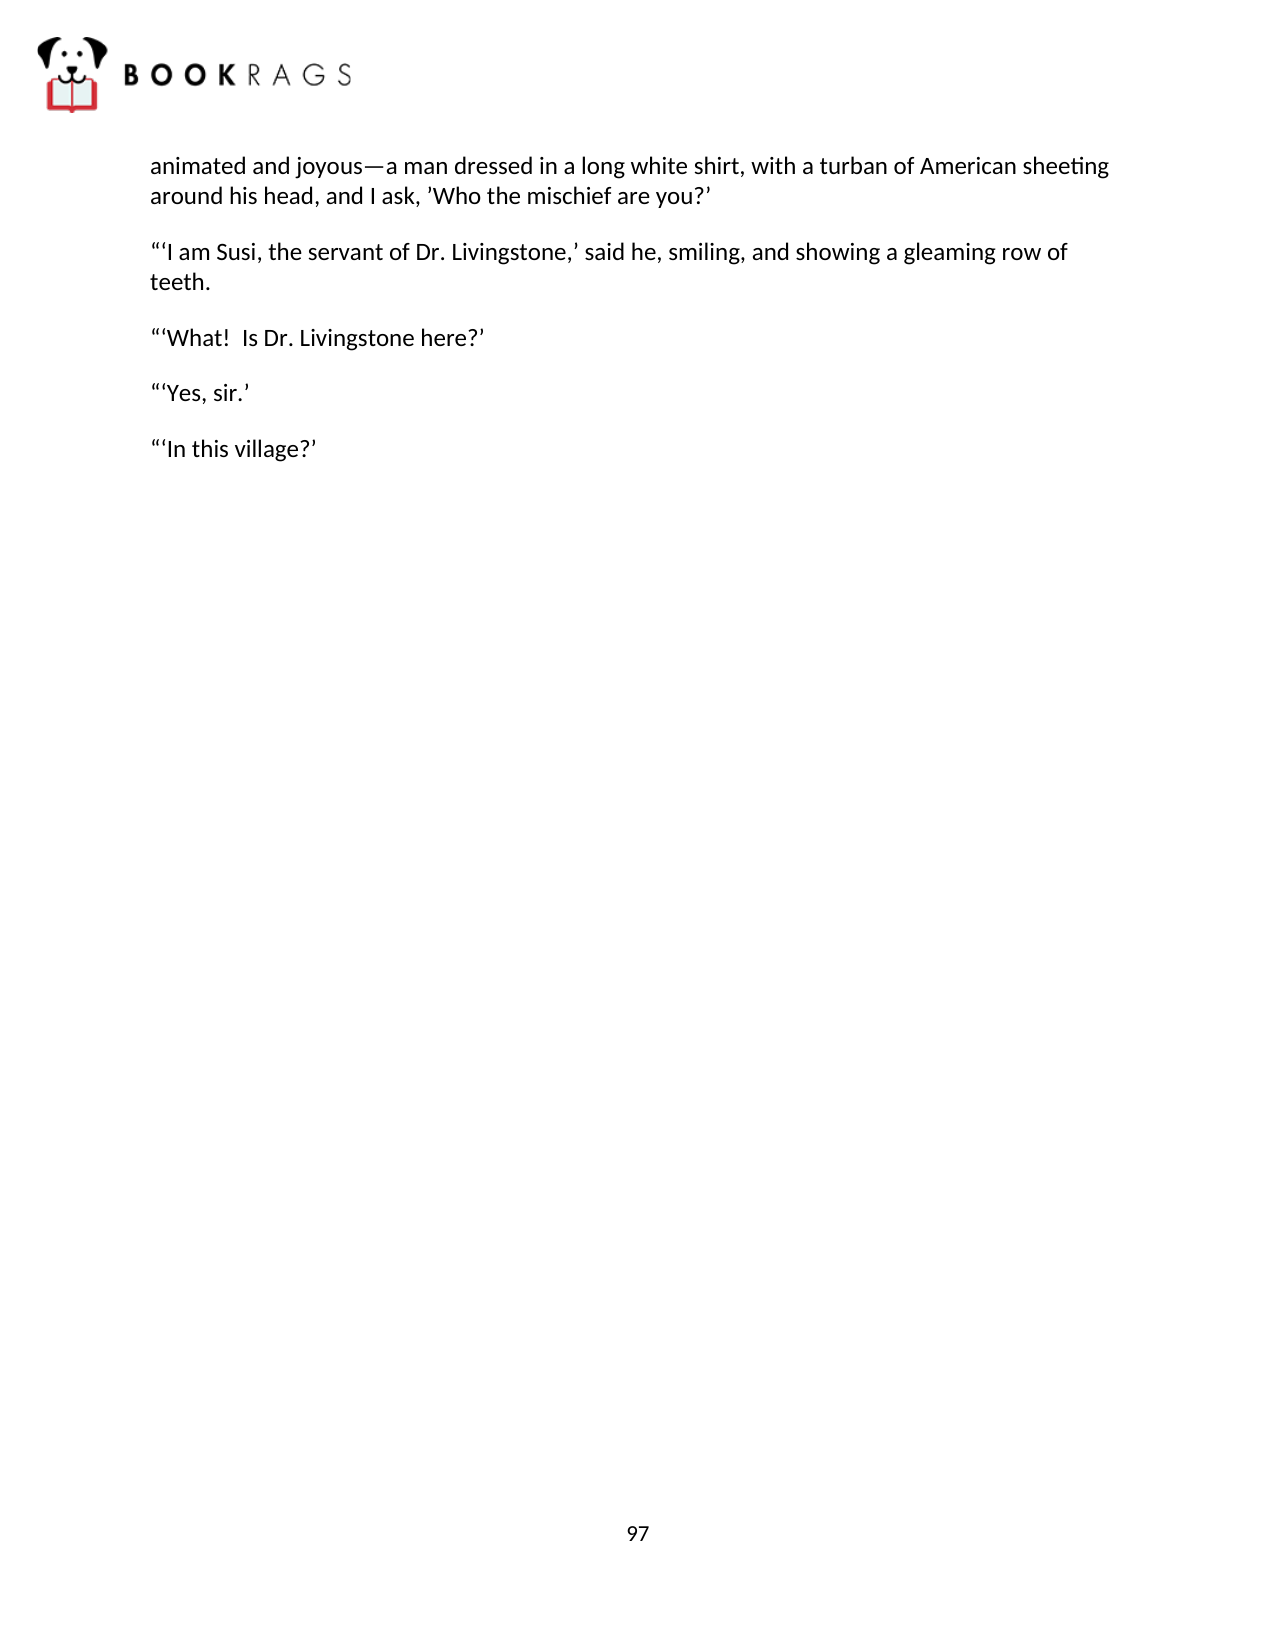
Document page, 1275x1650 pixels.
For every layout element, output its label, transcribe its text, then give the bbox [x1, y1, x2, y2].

picture [37, 37, 351, 113]
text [150, 150, 1125, 211]
text “‘What! Is Dr. Livingstone here?’ [150, 322, 1125, 353]
text “‘In this village?’ [150, 433, 1125, 464]
text “‘Yes, sir.’ [150, 378, 1125, 408]
text “‘I am Susi, the servant of Dr. Livingstone,’ said he, smiling, and showing a gleaming row of teeth. [150, 236, 1125, 297]
